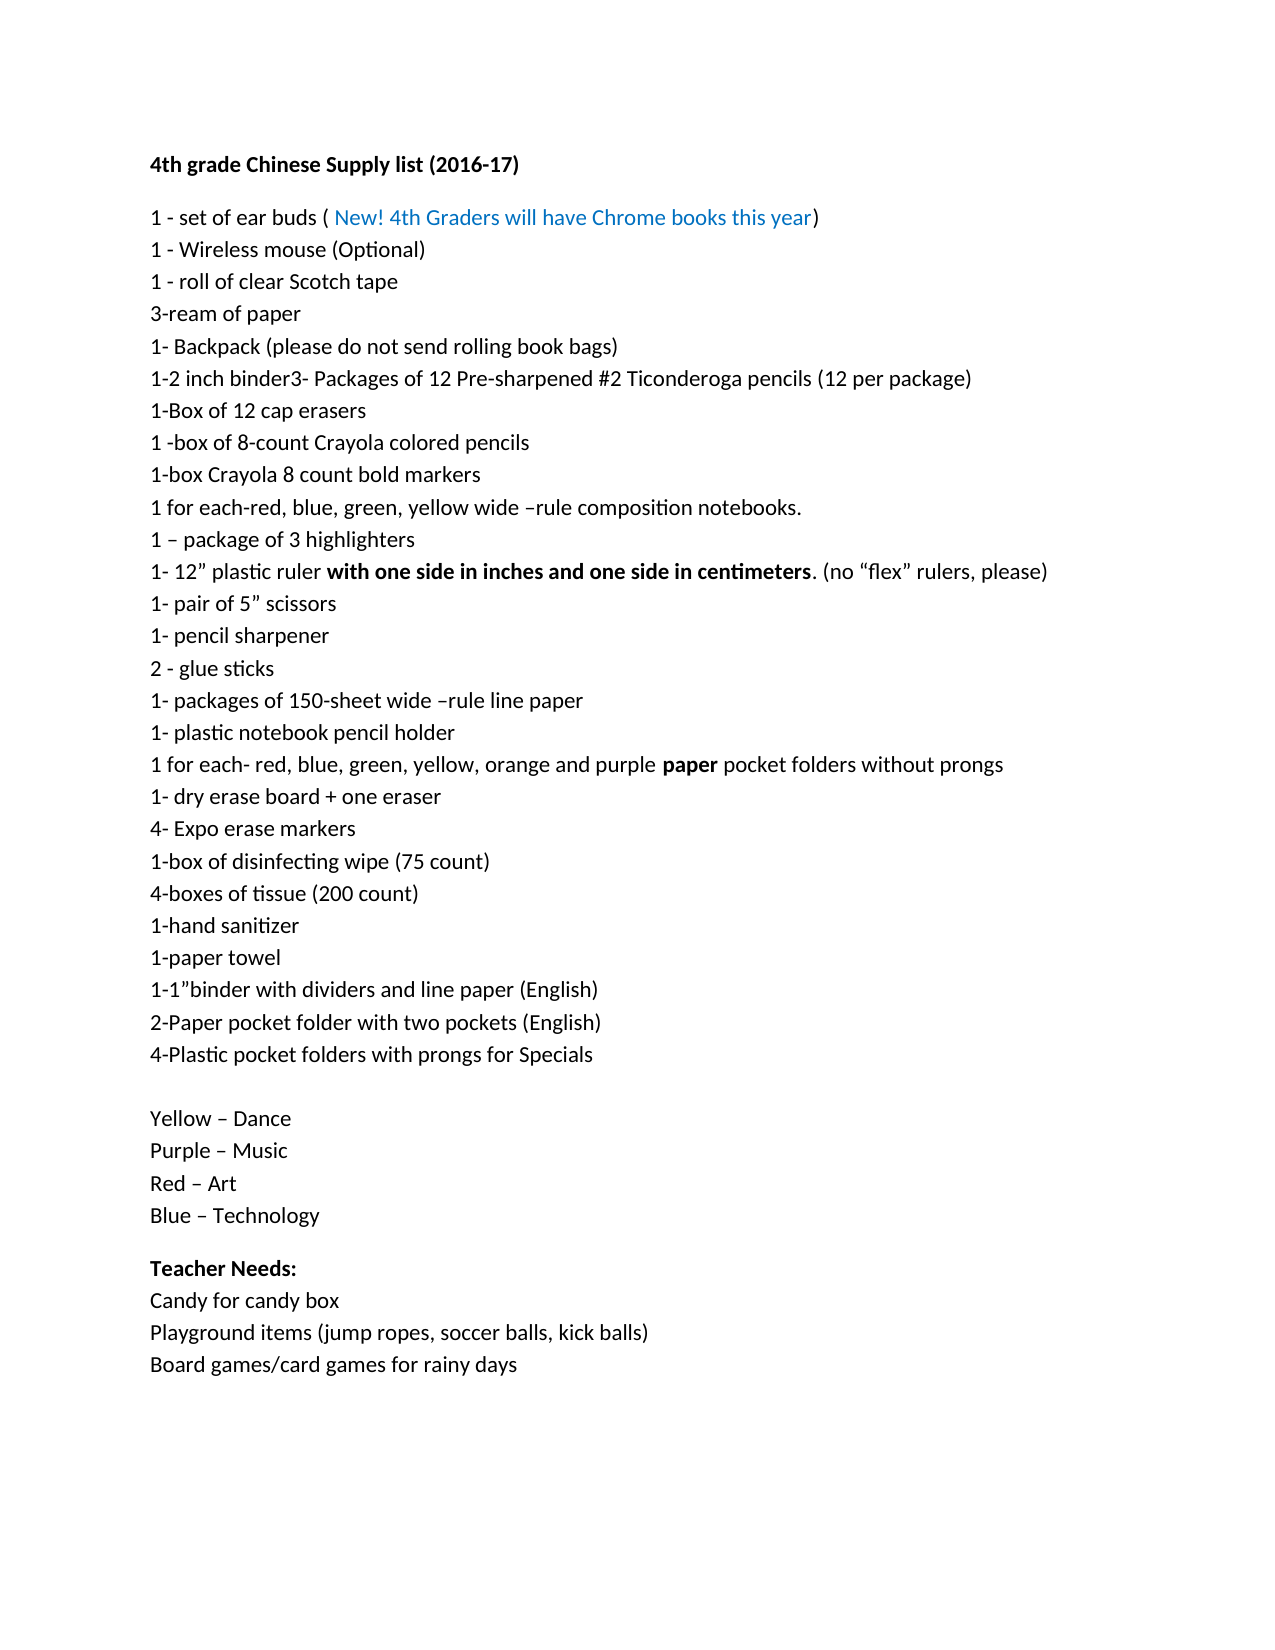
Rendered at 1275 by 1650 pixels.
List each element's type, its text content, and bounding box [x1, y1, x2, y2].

text 1 - set of ear buds ( New! 4th Graders will have Chrome books this year) ​1 - Wireless mouse (Optional) 1 - roll of clear Scotch tape 3-ream of paper 1- Backpack (please do not send rolling book bags) 1-2 inch binder3- Packages of 12 Pre-sharpened #2 Ticonderoga pencils (12 per package) 1-Box of 12 cap erasers 1 -box of 8-count Crayola colored pencils 1-box Crayola 8 count bold markers 1 for each-red, blue, green, yellow wide –rule composition notebooks. 1 – package of 3 highlighters 1- 12” plastic ruler with one side in inches and one side in centimeters. (no “flex” rulers, please) 1- pair of 5” scissors 1- pencil sharpener 2 - glue sticks 1- packages of 150-sheet wide –rule line paper 1- plastic notebook pencil holder 1 for each- red, blue, green, yellow, orange and purple paper pocket folders without prongs 1- dry erase board + one eraser 4- Expo erase markers 1-box of disinfecting wipe (75 count) 4-boxes of tissue (200 count) 1-hand sanitizer 1-paper towel 1-1”binder with dividers and line paper (English) 2-Paper pocket folder with two pockets (English) 4-Plastic pocket folders with prongs for Specials Yellow – Dance Purple – Music Red – Art Blue – Technology [150, 203, 1125, 1229]
text Teacher Needs: Candy for candy box Playground items (jump ropes, soccer balls, kick balls) Board games/card games for rainy days [150, 1254, 1125, 1378]
text 4th grade Chinese Supply list (2016-17) [150, 150, 1125, 178]
